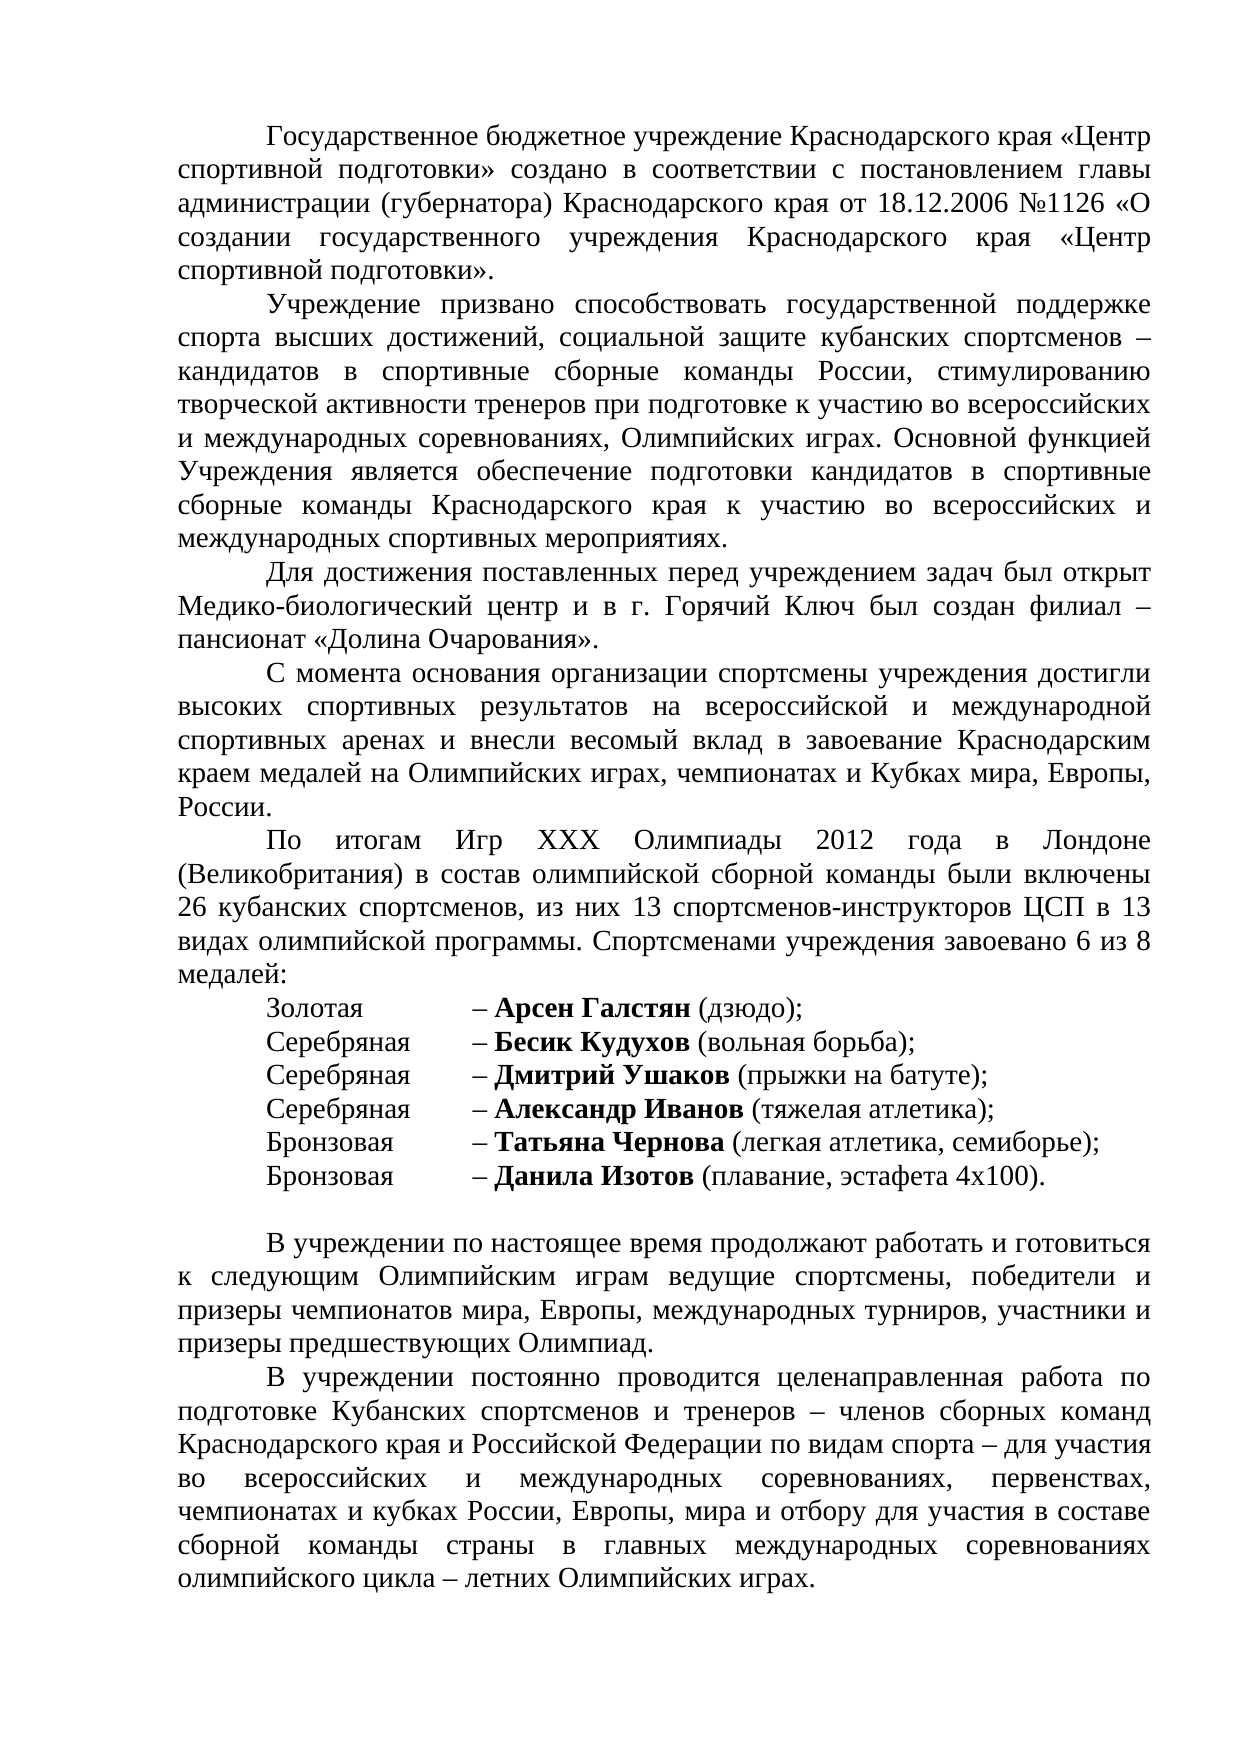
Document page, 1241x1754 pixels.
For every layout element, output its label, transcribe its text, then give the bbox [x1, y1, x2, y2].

text Серебряная – Бесик Кудухов (вольная борьба); [177, 1024, 1152, 1057]
text Серебряная – Дмитрий Ушаков (прыжки на батуте); [177, 1057, 1152, 1091]
text Бронзовая – Татьяна Чернова (легкая атлетика, семиборье); [177, 1124, 1152, 1158]
text Серебряная – Александр Иванов (тяжелая атлетика); [177, 1091, 1152, 1124]
text Бронзовая – Данила Изотов (плавание, эстафета 4х100). [177, 1158, 1152, 1191]
text С момента основания организации спортсмены учреждения достигли высоких спортивных результатов на всероссийской и международной спортивных аренах и внесли весомый вклад в завоевание Краснодарским краем медалей на Олимпийских играх, чемпионатах и Кубках мира, Европы, России. [177, 655, 1152, 822]
text Золотая – Арсен Галстян (дзюдо); [177, 990, 1152, 1024]
text По итогам Игр XXX Олимпиады 2012 года в Лондоне (Великобритания) в состав олимпийской сборной команды были включены 26 кубанских спортсменов, из них 13 спортсменов-инструкторов ЦСП в 13 видах олимпийской программы. Спортсменами учреждения завоевано 6 из 8 медалей: [177, 822, 1152, 990]
text В учреждении по настоящее время продолжают работать и готовиться к следующим Олимпийским играм ведущие спортсмены, победители и призеры чемпионатов мира, Европы, международных турниров, участники и призеры предшествующих Олимпиад. [177, 1225, 1152, 1359]
text Для достижения поставленных перед учреждением задач был открыт Медико-биологический центр и в г. Горячий Ключ был создан филиал – пансионат «Долина Очарования». [177, 554, 1152, 655]
text Учреждение призвано способствовать государственной поддержке спорта высших достижений, социальной защите кубанских спортсменов – кандидатов в спортивные сборные команды России, стимулированию творческой активности тренеров при подготовке к участию во всероссийских и международных соревнованиях, Олимпийских играх. Основной функцией Учреждения является обеспечение подготовки кандидатов в спортивные сборные команды Краснодарского края к участию во всероссийских и международных спортивных мероприятиях. [177, 286, 1152, 554]
text Государственное бюджетное учреждение Краснодарского края «Центр спортивной подготовки» создано в соответствии с постановлением главы администрации (губернатора) Краснодарского края от 18.12.2006 №1126 «О создании государственного учреждения Краснодарского края «Центр спортивной подготовки». [177, 118, 1152, 286]
text В учреждении постоянно проводится целенаправленная работа по подготовке Кубанских спортсменов и тренеров – членов сборных команд Краснодарского края и Российской Федерации по видам спорта – для участия во всероссийских и международных соревнованиях, первенствах, чемпионатах и кубках России, Европы, мира и отбору для участия в составе сборной команды страны в главных международных соревнованиях олимпийского цикла – летних Олимпийских играх. [177, 1359, 1152, 1594]
